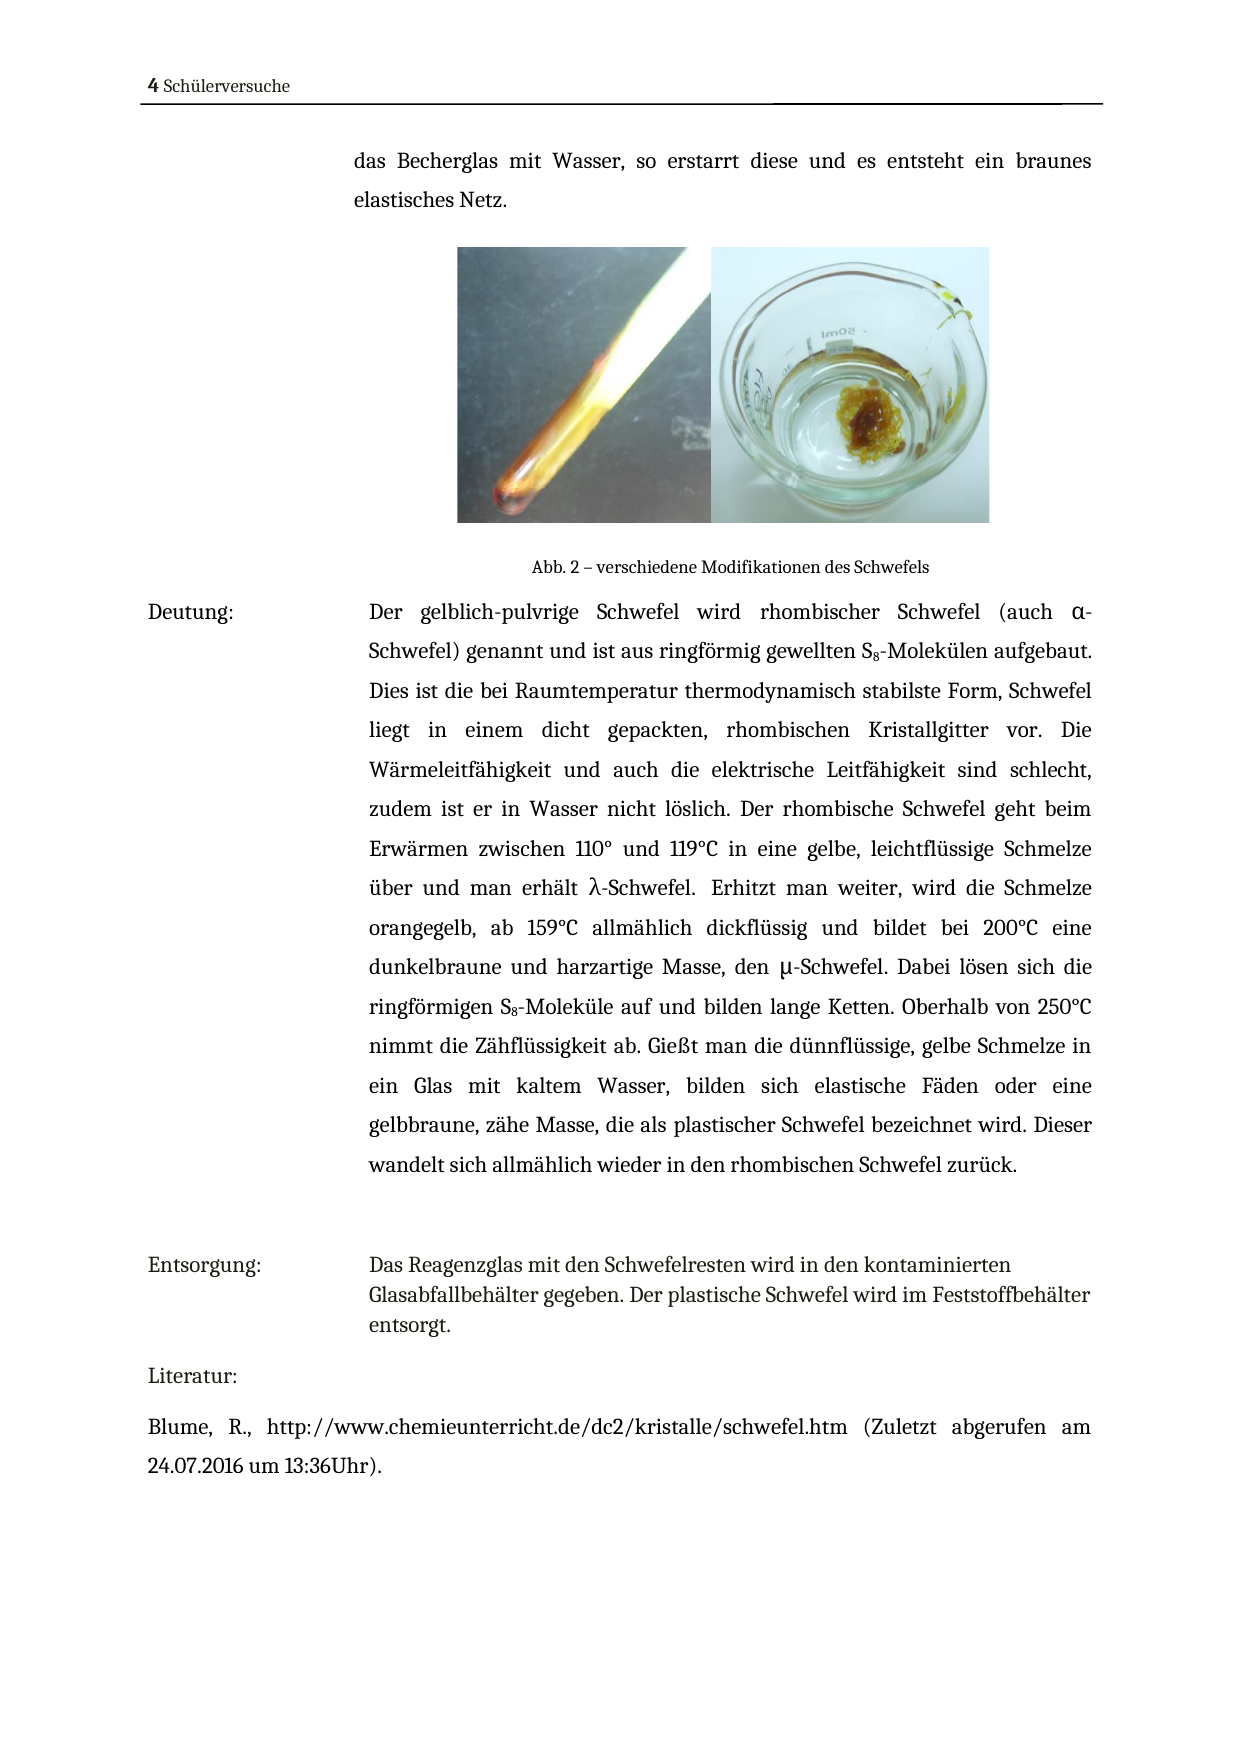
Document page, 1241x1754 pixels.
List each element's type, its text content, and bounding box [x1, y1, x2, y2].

picture [457, 247, 990, 523]
text Abb. 2 – verschiedene Modifikationen des Schwefels [148, 556, 1093, 578]
text Literatur: [148, 1363, 1093, 1389]
text Deutung: Der gelblich-pulvrige Schwefel wird rhombischer Schwefel (auch α-Schwefel) genannt und ist aus ringförmig gewellten S8-Molekülen aufgebaut. Dies ist die bei Raumtemperatur thermodynamisch stabilste Form, Schwefel liegt in einem dicht gepackten, rhombischen Kristallgitter vor. Die Wärmeleitfähigkeit und auch die elektrische Leitfähigkeit sind schlecht, zudem ist er in Wasser nicht löslich. Der rhombische Schwefel geht beim Erwärmen zwischen 110° und 119°C in eine gelbe, leichtflüssige Schmelze über und man erhält λ-Schwefel. Erhitzt man weiter, wird die Schmelze orangegelb, ab 159°C allmählich dickflüssig und bildet bei 200°C eine dunkelbraune und harzartige Masse, den μ-Schwefel. Dabei lösen sich die ringförmigen S8-Moleküle auf und bilden lange Ketten. Oberhalb von 250°C nimmt die Zähflüssigkeit ab. Gießt man die dünnflüssige, gelbe Schmelze in ein Glas mit kaltem Wasser, bilden sich elastische Fäden oder eine gelbbraune, zähe Masse, die als plastischer Schwefel bezeichnet wird. Dieser wandelt sich allmählich wieder in den rhombischen Schwefel zurück. [148, 599, 1093, 1217]
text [148, 148, 1093, 213]
text Blume, R., http://www.chemieunterricht.de/dc2/kristalle/schwefel.htm (Zuletzt abgerufen am 24.07.2016 um 13:36Uhr). [148, 1414, 1093, 1480]
text Entsorgung: Das Reagenzglas mit den Schwefelresten wird in den kontaminierten Glasabfallbehälter gegeben. Der plastische Schwefel wird im Feststoffbehälter entsorgt. [148, 1251, 1093, 1338]
